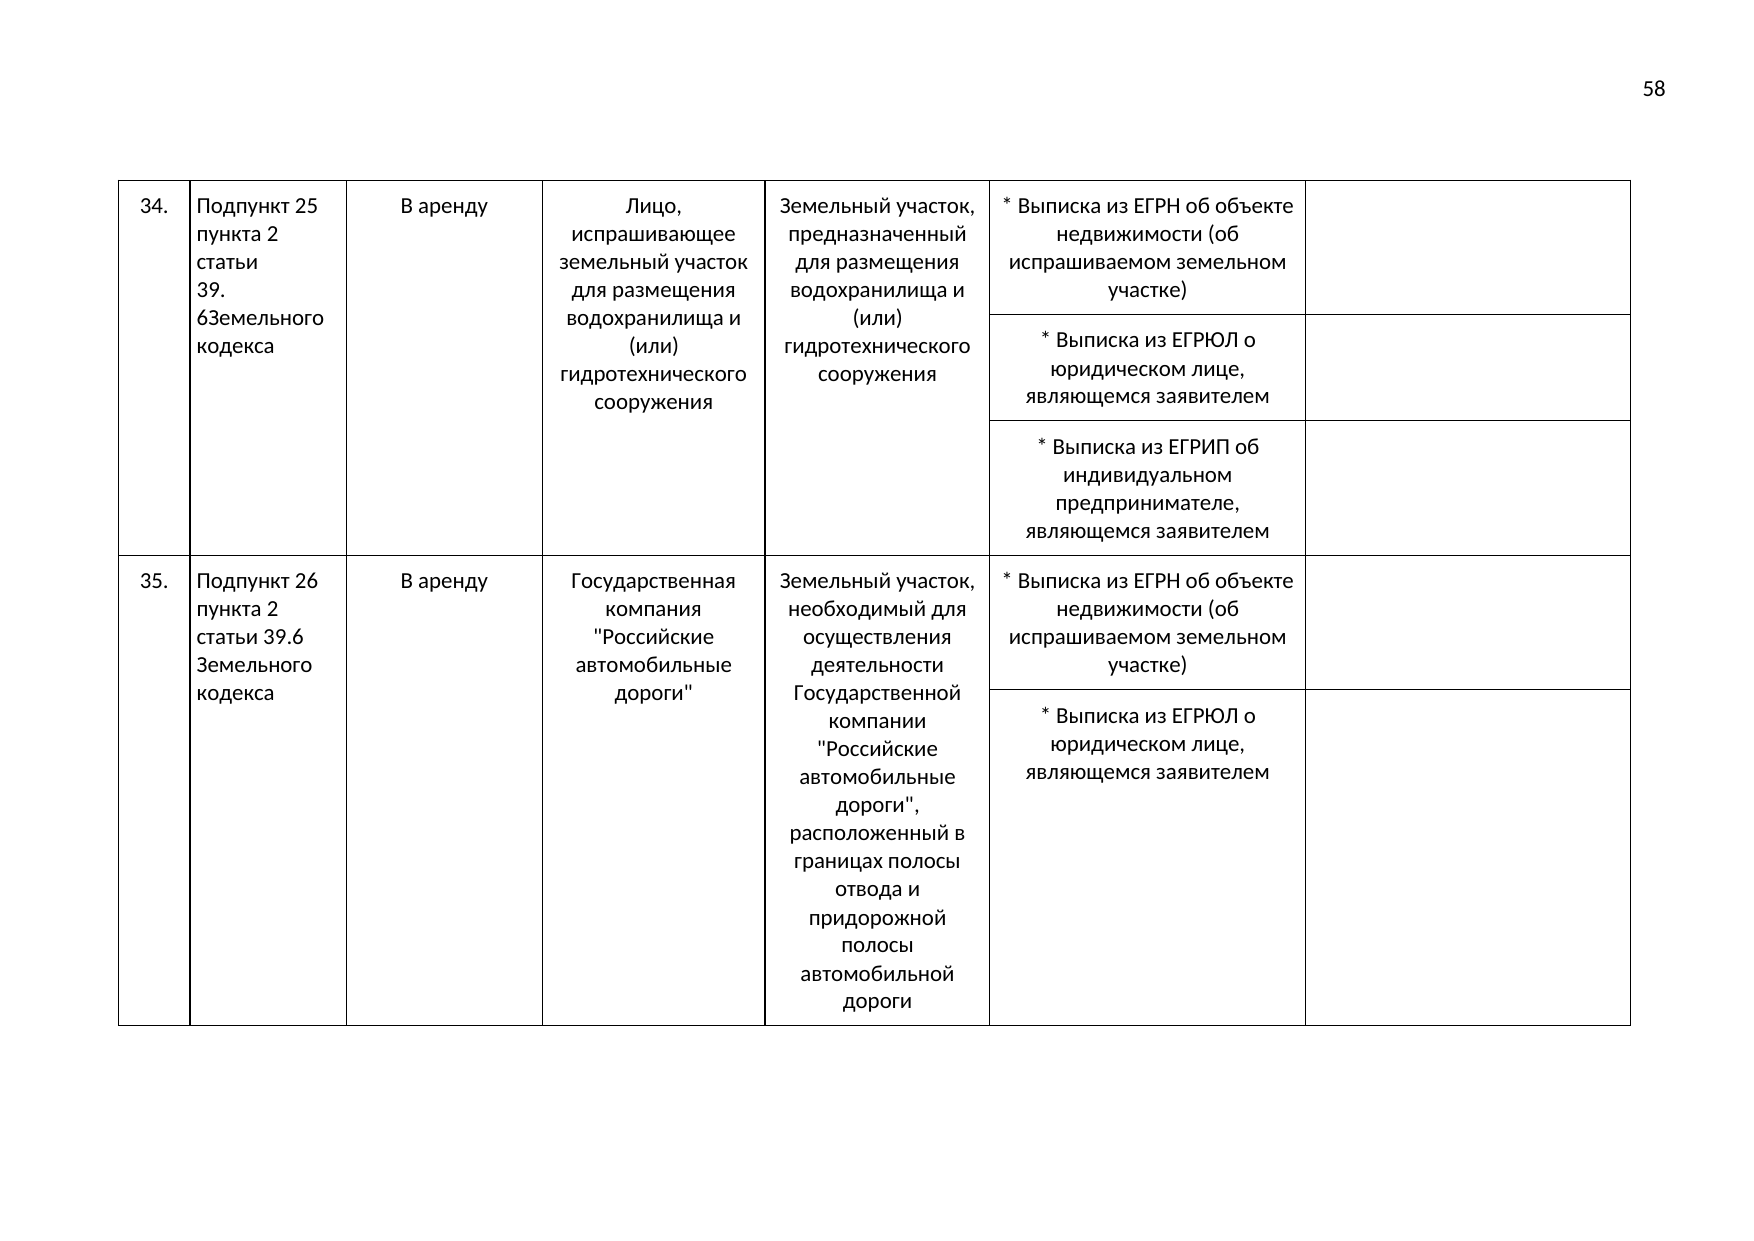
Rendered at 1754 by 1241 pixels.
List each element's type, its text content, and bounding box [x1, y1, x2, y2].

table_cell В аренду [347, 556, 542, 1025]
table_cell [1306, 556, 1630, 689]
table_cell Земельный участок, необходимый для осуществления деятельности Государственной компании "Российские автомобильные дороги", расположенный в границах полосы отвода и придорожной полосы автомобильной дороги [766, 556, 989, 1025]
table_cell Государственная компания "Российские автомобильные дороги" [543, 556, 764, 1025]
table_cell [990, 690, 1305, 1025]
table_cell [1306, 421, 1630, 555]
table_cell Лицо, испрашивающее земельный участок для размещения водохранилища и (или) гидротехнического сооружения [543, 181, 764, 555]
table_cell * Выписка из ЕГРН об объекте недвижимости (об испрашиваемом земельном участке) [990, 556, 1305, 689]
table_cell [1306, 181, 1630, 314]
table_cell * Выписка из ЕГРИП об индивидуальном предпринимателе, являющемся заявителем [990, 421, 1305, 555]
table_cell Подпункт 25 пункта 2 статьи 39.6Земельного кодекса [191, 181, 346, 555]
table_cell [1306, 315, 1630, 420]
table_cell * Выписка из ЕГРН об объекте недвижимости (об испрашиваемом земельном участке) [990, 181, 1305, 314]
table_cell 34. [119, 181, 189, 555]
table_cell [990, 315, 1305, 420]
table_cell В аренду [347, 181, 542, 555]
table_cell Подпункт 26 пункта 2 статьи 39.6 Земельного кодекса [191, 556, 346, 1025]
table_cell [1306, 690, 1630, 1025]
table_cell Земельный участок, предназначенный для размещения водохранилища и (или) гидротехнического сооружения [766, 181, 989, 555]
table_cell 35. [119, 556, 189, 1025]
